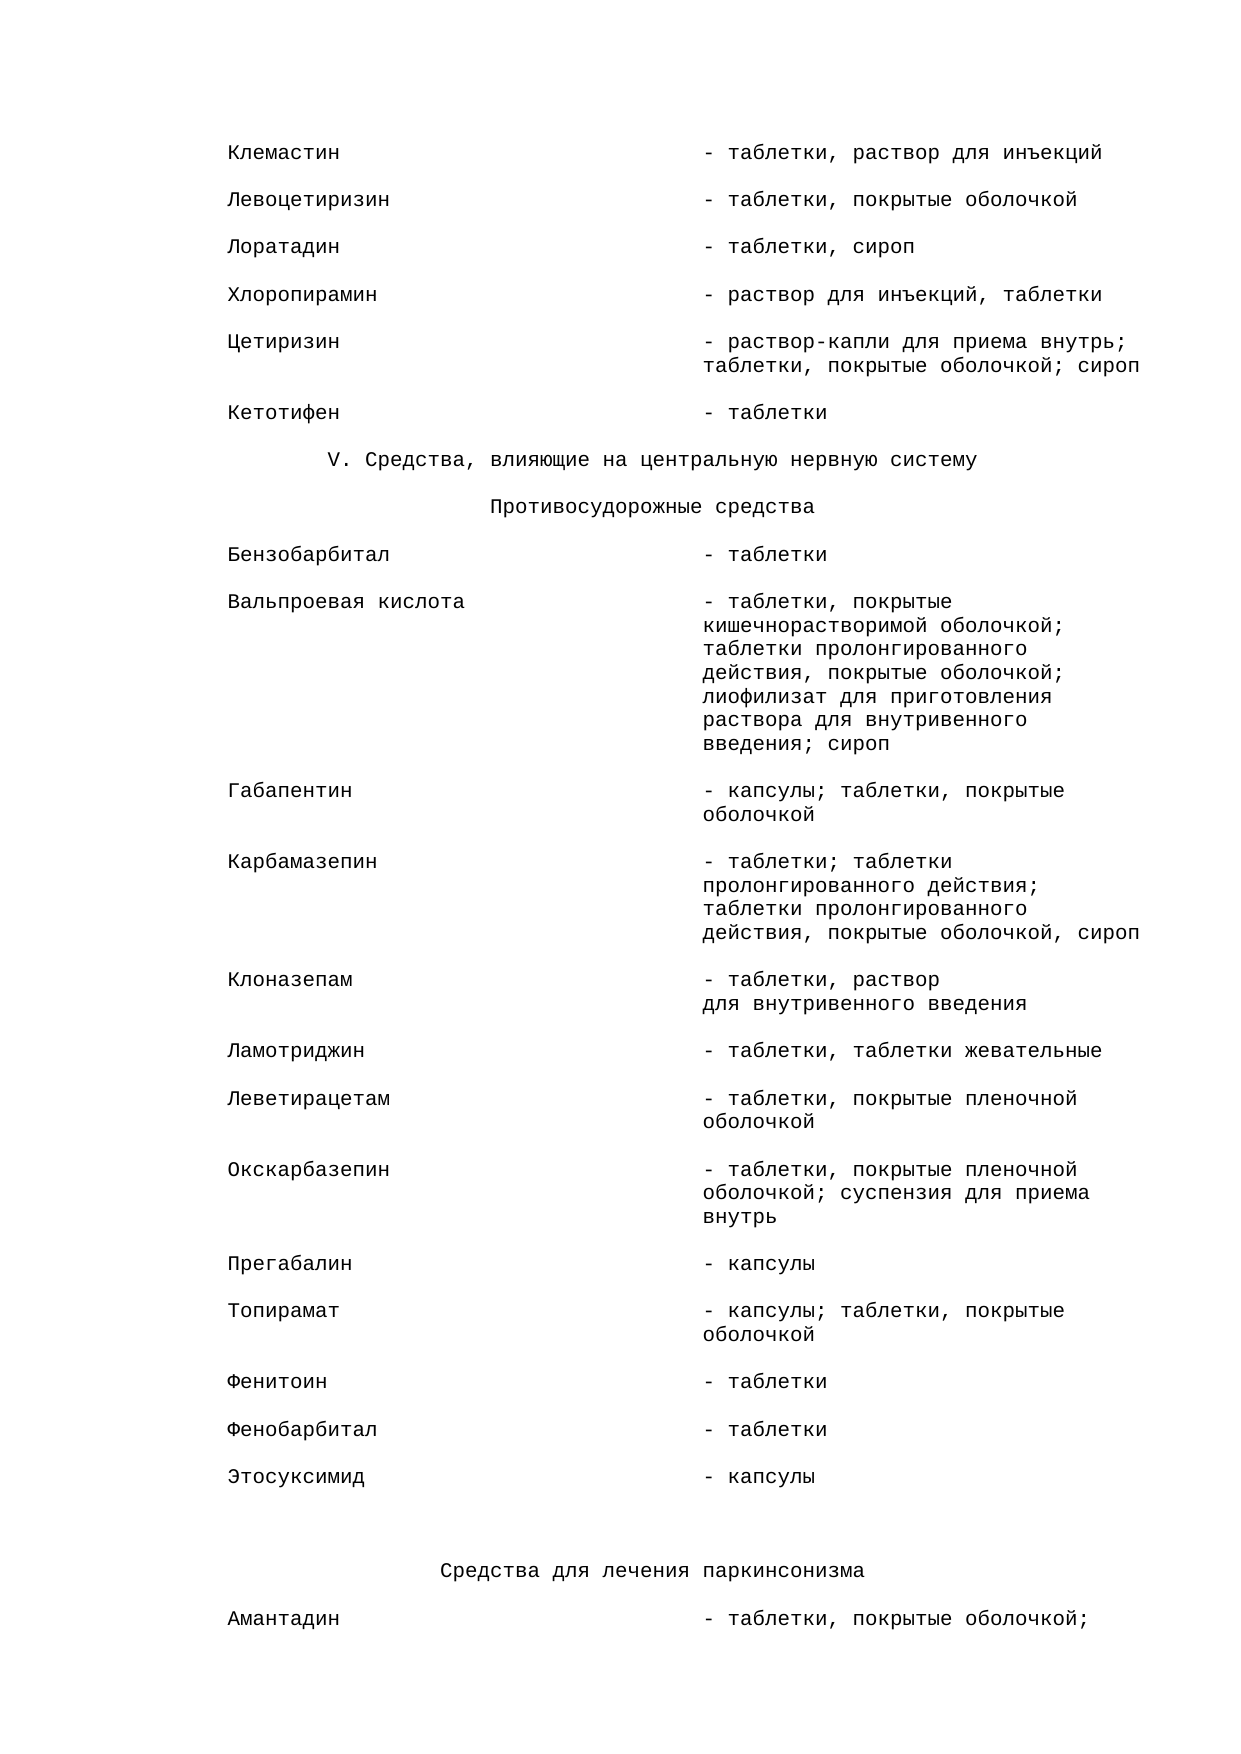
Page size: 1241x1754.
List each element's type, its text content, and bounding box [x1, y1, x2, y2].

text внутрь [177, 1206, 1152, 1229]
text Бензобарбитал - таблетки [177, 544, 1152, 567]
text оболочкой; суспензия для приема [177, 1182, 1152, 1206]
text Леветирацетам - таблетки, покрытые пленочной [177, 1088, 1152, 1111]
text Вальпроевая кислота - таблетки, покрытые [177, 591, 1152, 615]
text действия, покрытые оболочкой, сироп [177, 922, 1152, 946]
text Ламотриджин - таблетки, таблетки жевательные [177, 1040, 1152, 1064]
text Левоцетиризин - таблетки, покрытые оболочкой [177, 189, 1152, 213]
text кишечнорастворимой оболочкой; [177, 615, 1152, 638]
text таблетки пролонгированного [177, 638, 1152, 662]
text пролонгированного действия; [177, 875, 1152, 898]
text оболочкой [177, 804, 1152, 827]
text Окскарбазепин - таблетки, покрытые пленочной [177, 1158, 1152, 1182]
text Карбамазепин - таблетки; таблетки [177, 851, 1152, 875]
text Противосудорожные средства [177, 496, 1152, 520]
text раствора для внутривенного [177, 709, 1152, 733]
text таблетки, покрытые оболочкой; сироп [177, 354, 1152, 378]
text Кетотифен - таблетки [177, 402, 1152, 426]
text для внутривенного введения [177, 993, 1152, 1017]
text введения; сироп [177, 733, 1152, 757]
text Топирамат - капсулы; таблетки, покрытые [177, 1300, 1152, 1324]
text Клоназепам - таблетки, раствор [177, 969, 1152, 993]
text Цетиризин - раствор-капли для приема внутрь; [177, 331, 1152, 354]
text оболочкой [177, 1324, 1152, 1348]
text Средства для лечения паркинсонизма [177, 1561, 1152, 1584]
text оболочкой [177, 1111, 1152, 1135]
text Габапентин - капсулы; таблетки, покрытые [177, 780, 1152, 804]
text таблетки пролонгированного [177, 898, 1152, 922]
text Клемастин - таблетки, раствор для инъекций [177, 142, 1152, 165]
text Амантадин - таблетки, покрытые оболочкой; [177, 1608, 1152, 1631]
text Прегабалин - капсулы [177, 1253, 1152, 1277]
text Фенитоин - таблетки [177, 1371, 1152, 1395]
text Лоратадин - таблетки, сироп [177, 236, 1152, 260]
text лиофилизат для приготовления [177, 686, 1152, 709]
text действия, покрытые оболочкой; [177, 662, 1152, 686]
text V. Средства, влияющие на центральную нервную систему [177, 449, 1152, 473]
text Этосуксимид - капсулы [177, 1466, 1152, 1489]
text Хлоропирамин - раствор для инъекций, таблетки [177, 284, 1152, 307]
text Фенобарбитал - таблетки [177, 1419, 1152, 1442]
